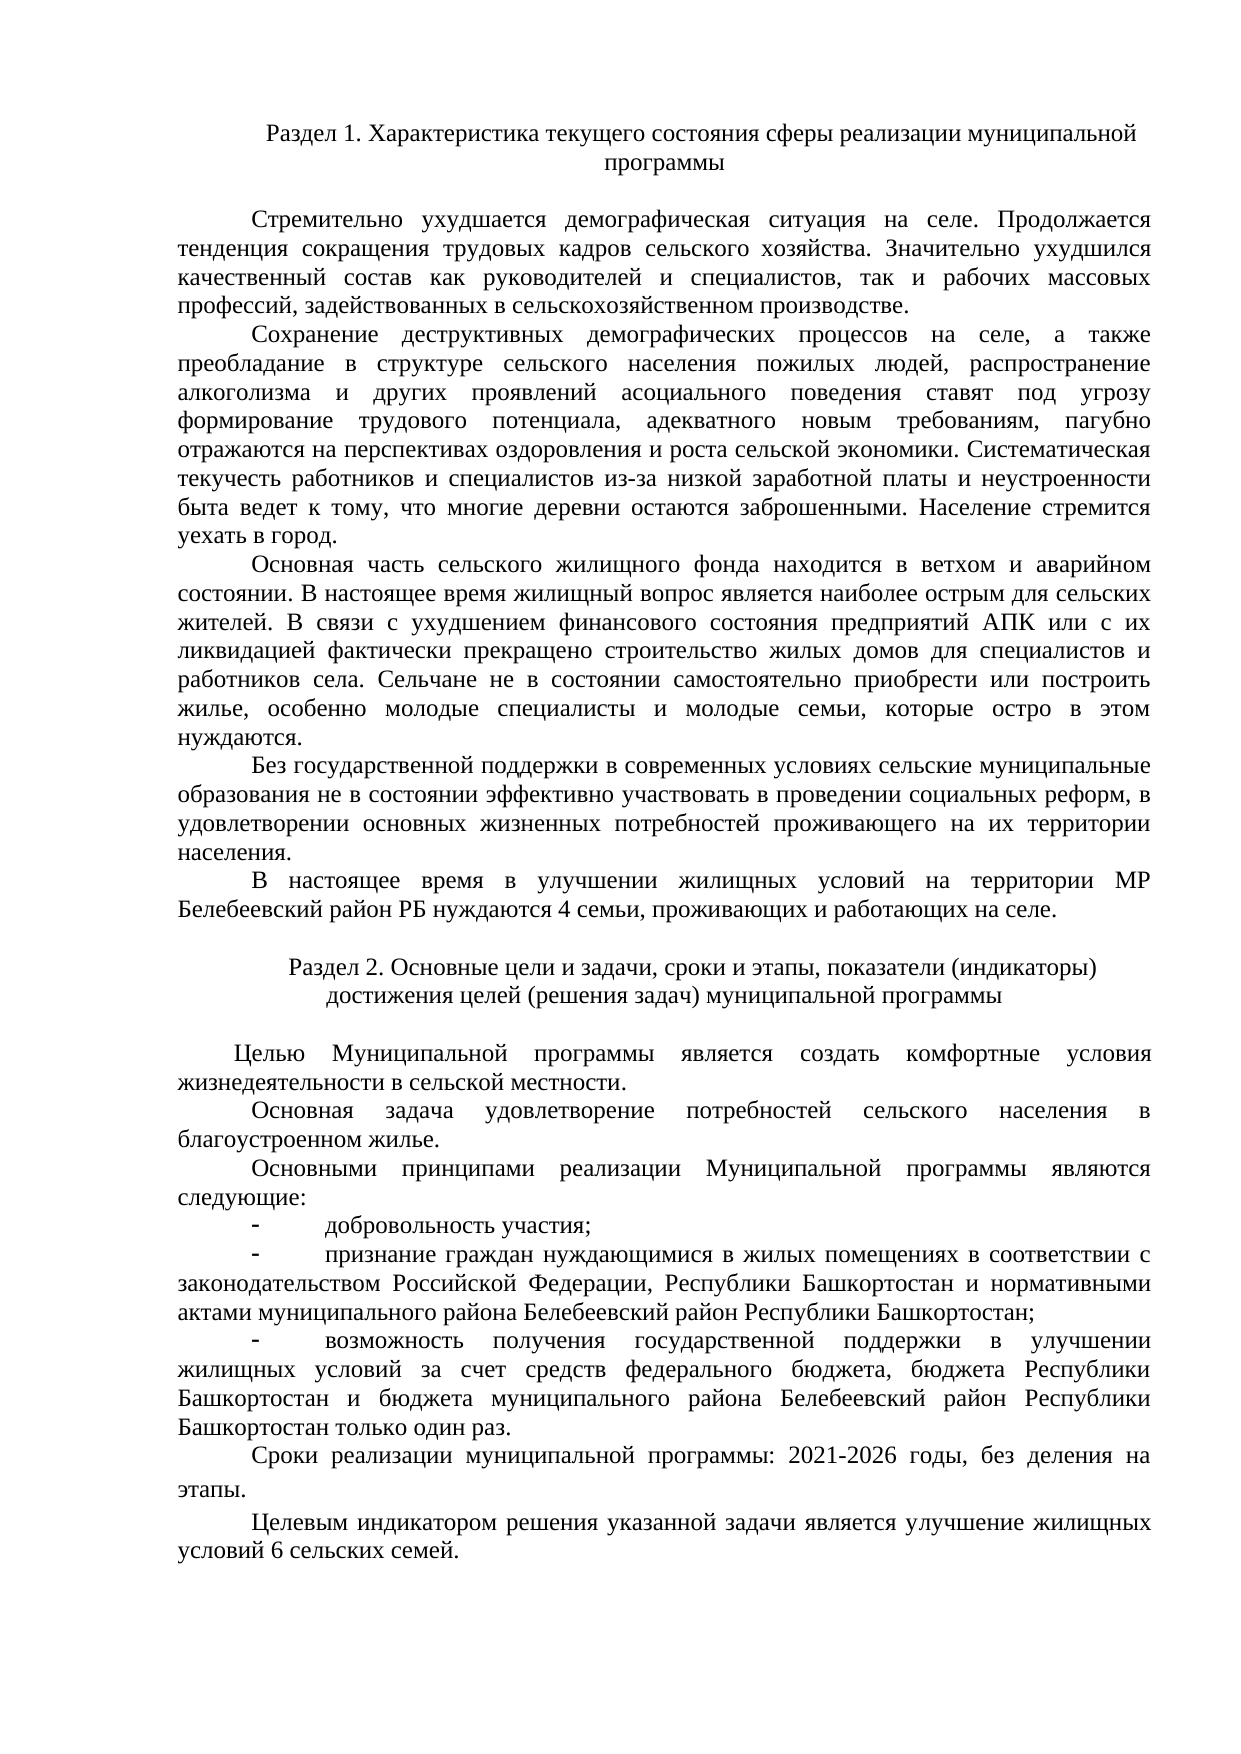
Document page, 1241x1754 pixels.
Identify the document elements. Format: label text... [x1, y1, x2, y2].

list добровольность участия; [177, 1211, 1152, 1239]
list признание граждан нуждающимися в жилых помещениях в соответствии с законодательством Российской Федерации, Республики Башкортостан и нормативными актами муниципального района Белебеевский район Республики Башкортостан; [177, 1239, 1152, 1326]
text Раздел 1. Характеристика текущего состояния сферы реализации муниципальной программы [177, 118, 1152, 176]
text Стремительно ухудшается демографическая ситуация на селе. Продолжается тенденция сокращения трудовых кадров сельского хозяйства. Значительно ухудшился качественный состав как руководителей и специалистов, так и рабочих массовых профессий, задействованных в сельскохозяйственном производстве. [177, 204, 1152, 319]
text Основная задача удовлетворение потребностей сельского населения в благоустроенном жилье. [177, 1096, 1152, 1153]
text В настоящее время в улучшении жилищных условий на территории МР Белебеевский район РБ нуждаются 4 семьи, проживающих и работающих на селе. [177, 866, 1152, 923]
list возможность получения государственной поддержки в улучшении жилищных условий за счет средств федерального бюджета, бюджета Республики Башкортостан и бюджета муниципального района Белебеевский район Республики Башкортостан только один раз. [177, 1326, 1152, 1441]
text Основная часть сельского жилищного фонда находится в ветхом и аварийном состоянии. В настоящее время жилищный вопрос является наиболее острым для сельских жителей. В связи с ухудшением финансового состояния предприятий АПК или с их ликвидацией фактически прекращено строительство жилых домов для специалистов и работников села. Сельчане не в состоянии самостоятельно приобрести или построить жилье, особенно молодые специалисты и молодые семьи, которые остро в этом нуждаются. [177, 549, 1152, 751]
text Без государственной поддержки в современных условиях сельские муниципальные образования не в состоянии эффективно участвовать в проведении социальных реформ, в удовлетворении основных жизненных потребностей проживающего на их территории населения. [177, 751, 1152, 866]
text Сроки реализации муниципальной программы: 2021-2026 годы, без деления на этапы. [177, 1441, 1152, 1502]
text Целевым индикатором решения указанной задачи является улучшение жилищных условий 6 сельских семей. [177, 1507, 1152, 1564]
text Основными принципами реализации Муниципальной программы являются следующие: [177, 1153, 1152, 1211]
text Сохранение деструктивных демографических процессов на селе, а также преобладание в структуре сельского населения пожилых людей, распространение алкоголизма и других проявлений асоциального поведения ставят под угрозу формирование трудового потенциала, адекватного новым требованиям, пагубно отражаются на перспективах оздоровления и роста сельской экономики. Систематическая текучесть работников и специалистов из-за низкой заработной платы и неустроенности быта ведет к тому, что многие деревни остаются заброшенными. Население стремится уехать в город. [177, 319, 1152, 549]
text Раздел 2. Основные цели и задачи, сроки и этапы, показатели (индикаторы) достижения целей (решения задач) муниципальной программы [177, 952, 1152, 1009]
text Целью Муниципальной программы является создать комфортные условия жизнедеятельности в сельской местности. [177, 1038, 1152, 1096]
